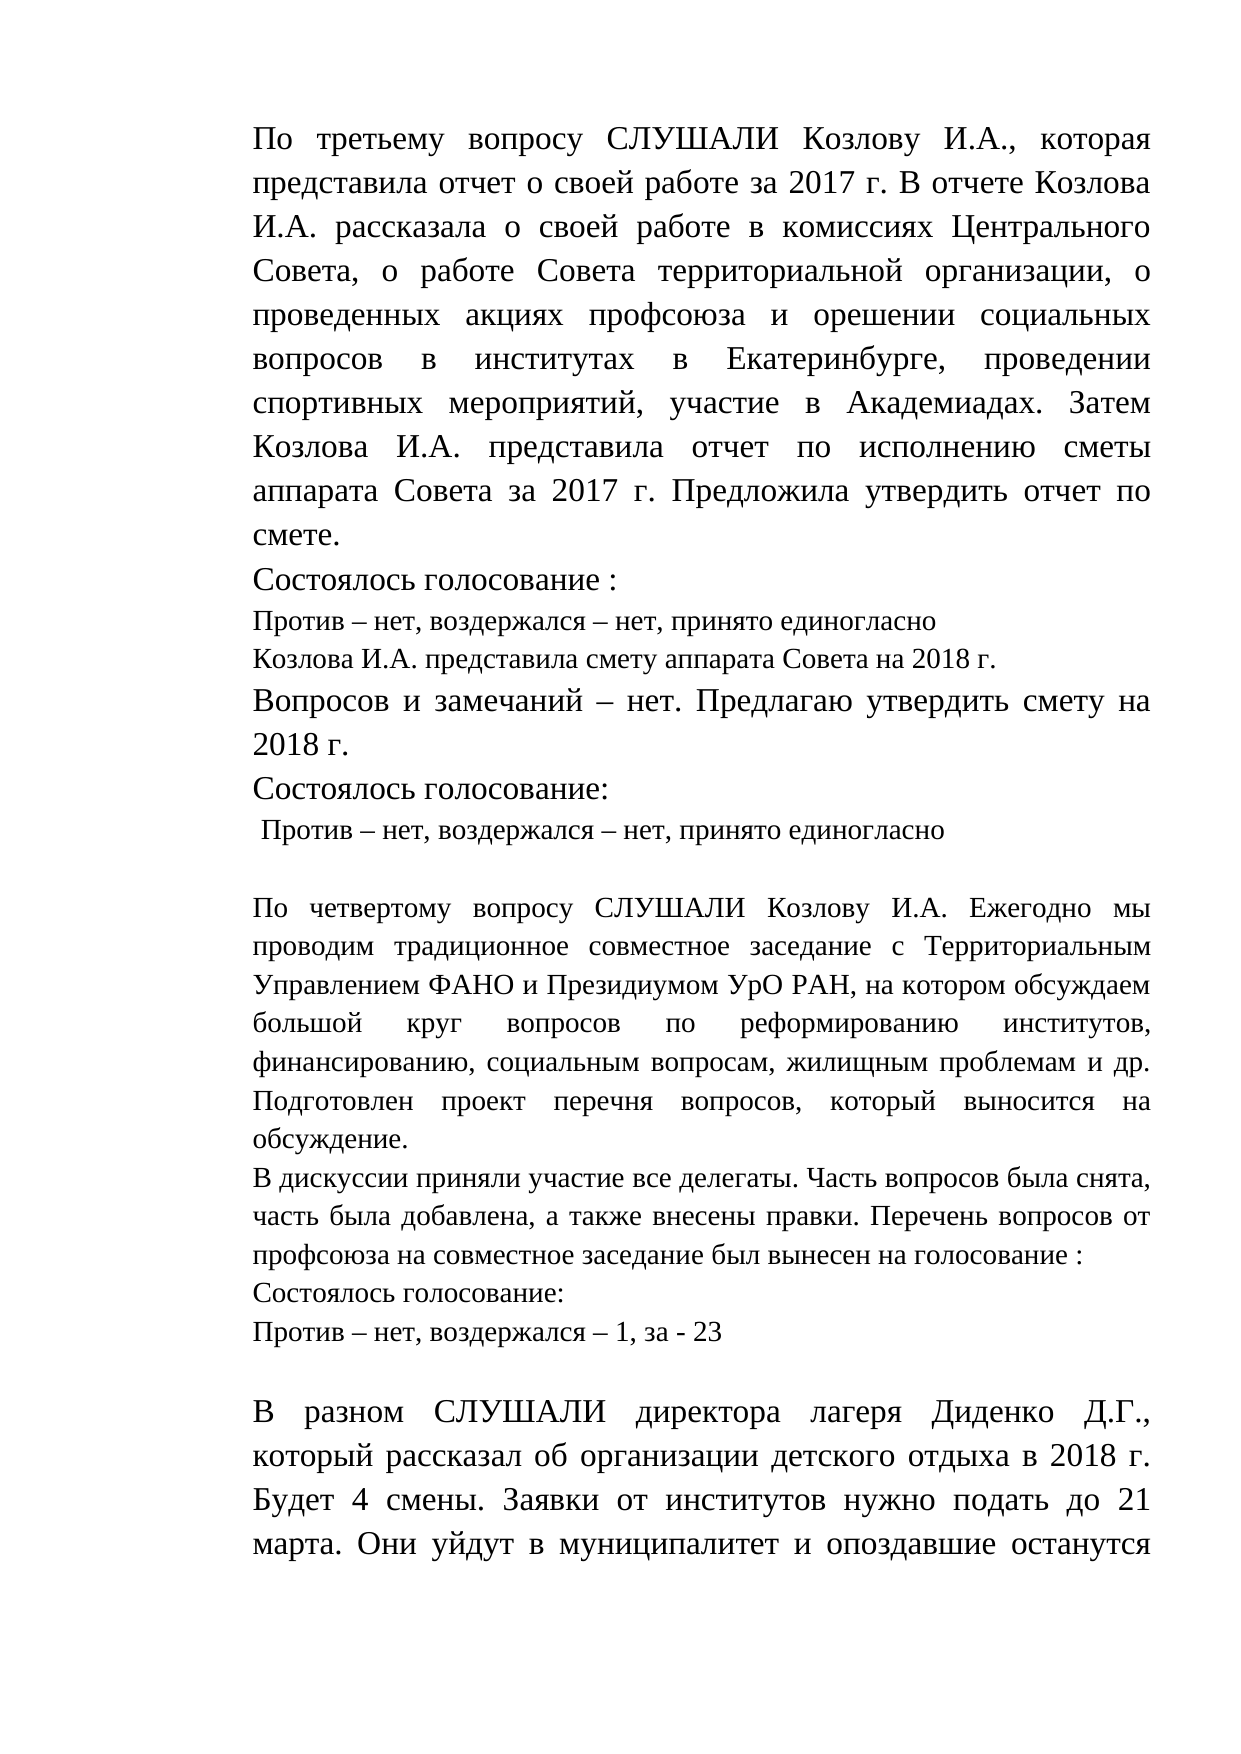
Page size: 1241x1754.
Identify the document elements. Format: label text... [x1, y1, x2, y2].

list Состоялось голосование: [252, 768, 1152, 806]
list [252, 1391, 1152, 1561]
list Против – нет, воздержался – 1, за - 23 [252, 1314, 1152, 1347]
list Состоялось голосование : [252, 559, 1152, 597]
list По четвертому вопросу СЛУШАЛИ Козлову И.А. Ежегодно мы проводим традиционное совместное заседание с Территориальным Управлением ФАНО и Президиумом УрО РАН, на котором обсуждаем большой круг вопросов по реформированию институтов, финансированию, социальным вопросам, жилищным проблемам и др. Подготовлен проект перечня вопросов, который выносится на обсуждение. [252, 890, 1152, 1155]
list Вопросов и замечаний – нет. Предлагаю утвердить смету на 2018 г. [252, 680, 1152, 762]
list Против – нет, воздержался – нет, принято единогласно [252, 603, 1152, 636]
list По третьему вопросу СЛУШАЛИ Козлову И.А., которая представила отчет о своей работе за 2017 г. В отчете Козлова И.А. рассказала о своей работе в комиссиях Центрального Совета, о работе Совета территориальной организации, о проведенных акциях профсоюза и орешении социальных вопросов в институтах в Екатеринбурге, проведении спортивных мероприятий, участие в Академиадах. Затем Козлова И.А. представила отчет по исполнению сметы аппарата Совета за 2017 г. Предложила утвердить отчет по смете. [252, 118, 1152, 553]
list Состоялось голосование: [252, 1275, 1152, 1309]
list В дискуссии приняли участие все делегаты. Часть вопросов была снята, часть была добавлена, а также внесены правки. Перечень вопросов от профсоюза на совместное заседание был вынесен на голосование : [252, 1160, 1152, 1270]
list Против – нет, воздержался – нет, принято единогласно [252, 812, 1152, 846]
list Козлова И.А. представила смету аппарата Совета на 2018 г. [252, 641, 1152, 675]
